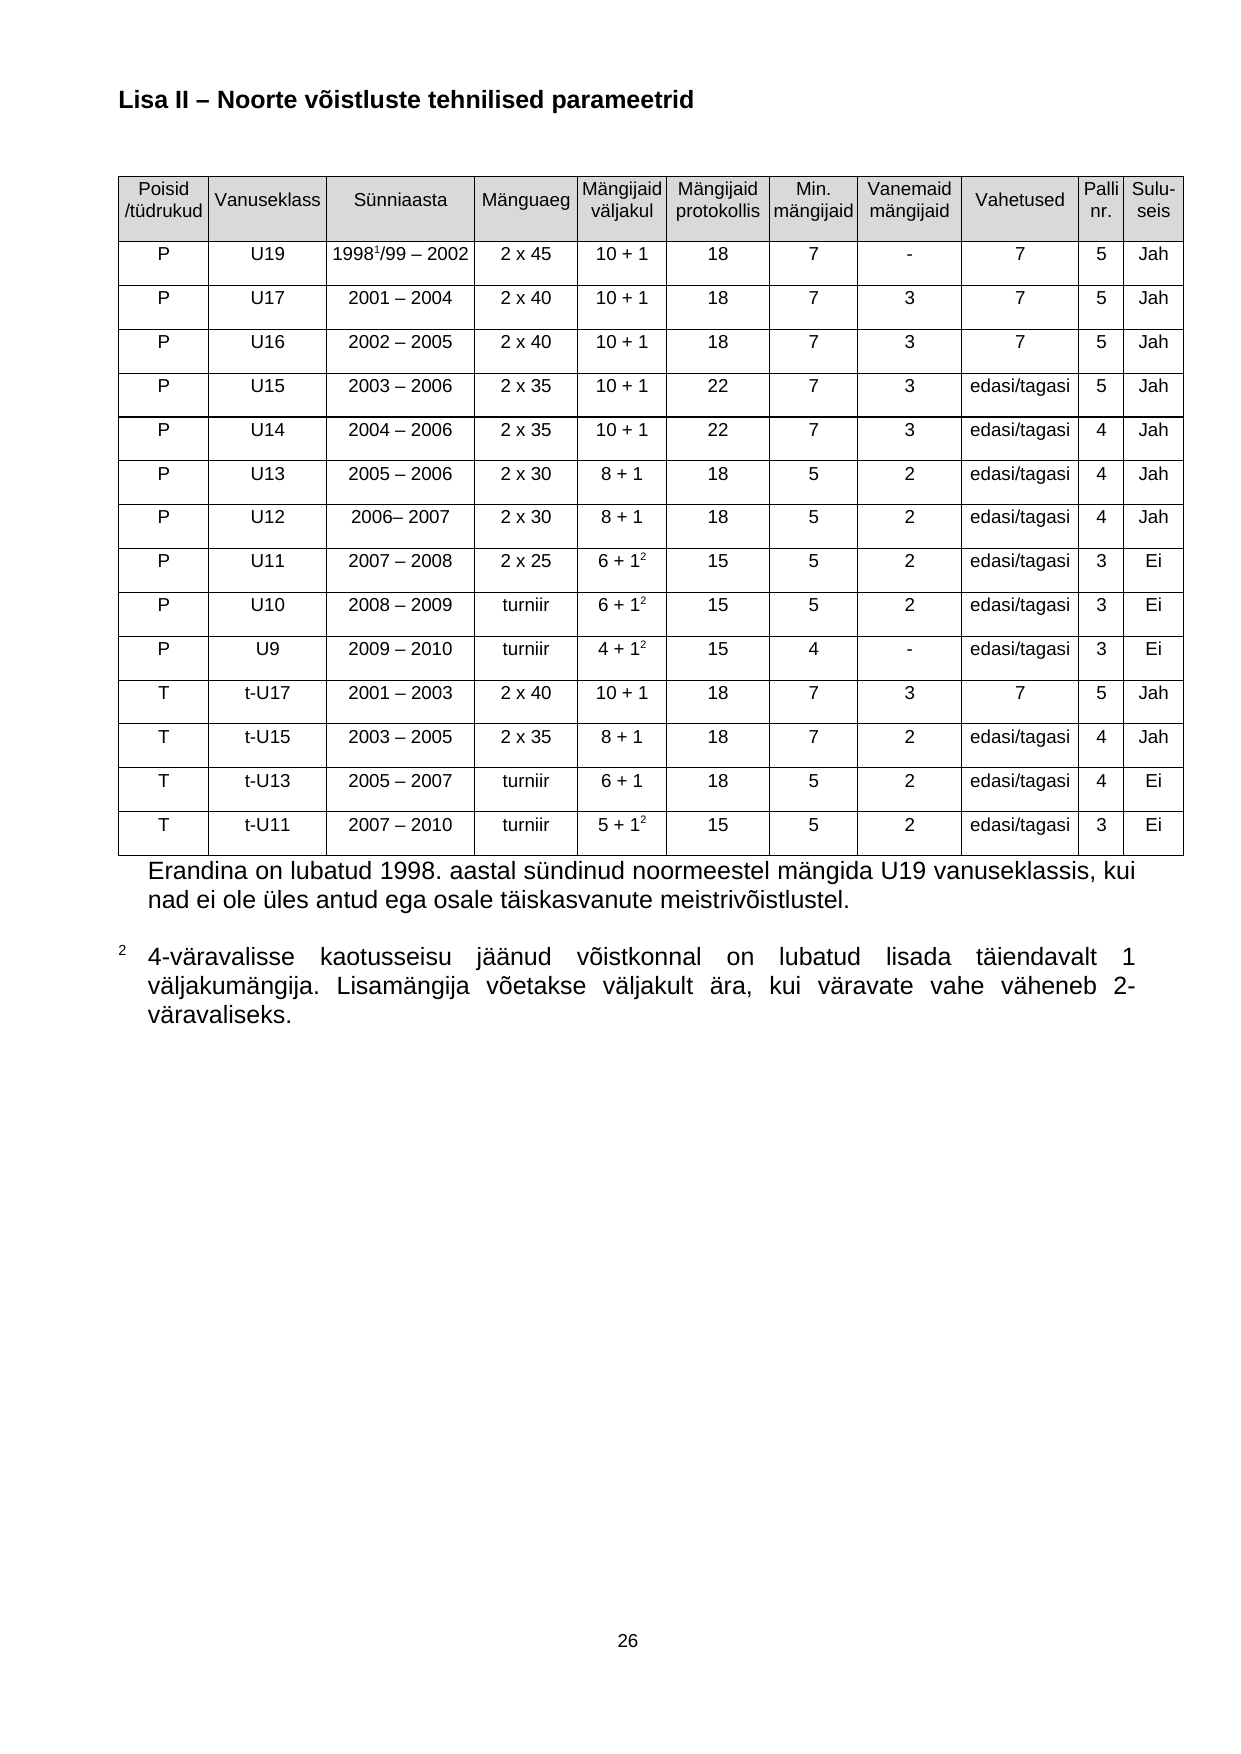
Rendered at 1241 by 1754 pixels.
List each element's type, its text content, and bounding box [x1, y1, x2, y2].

table_cell 2007 – 2008 [327, 549, 474, 592]
table_cell 3 [858, 681, 961, 723]
table_cell 3 [1079, 812, 1123, 855]
table_cell Jah [1124, 418, 1183, 460]
table_cell 7 [770, 286, 857, 329]
table_cell 10 + 1 [578, 418, 666, 460]
table_cell U9 [209, 637, 326, 679]
table_cell 4 [1079, 505, 1123, 548]
table_cell 7 [770, 681, 857, 723]
table_cell 18 [667, 768, 769, 811]
table_cell T [119, 681, 208, 723]
table_header Sulu-seis [1124, 177, 1183, 241]
table_cell 3 [1079, 549, 1123, 592]
table_cell 4 [1079, 724, 1123, 767]
table_header Vanemaid mängijaid [858, 177, 961, 241]
table_cell 2 x 25 [475, 549, 577, 592]
table_cell edasi/tagasi [962, 374, 1078, 416]
table_header Mänguaeg [475, 177, 577, 241]
table_cell 2 x 35 [475, 374, 577, 416]
table_cell 2 x 30 [475, 461, 577, 504]
table_cell - [858, 242, 961, 285]
table_cell 2007 – 2010 [327, 812, 474, 855]
table_cell 7 [962, 681, 1078, 723]
table_cell 19981/99 – 2002 [327, 242, 474, 285]
table_cell U19 [209, 242, 326, 285]
table_cell 5 [1079, 681, 1123, 723]
table_cell 6 + 12 [578, 549, 666, 592]
table_header Poisid /tüdrukud [119, 177, 208, 241]
subtitle Lisa II – Noorte võistluste tehnilised parameetrid [118, 85, 1137, 113]
table_cell U13 [209, 461, 326, 504]
table_cell 4 [1079, 768, 1123, 811]
table_cell P [119, 461, 208, 504]
table_cell 2001 – 2004 [327, 286, 474, 329]
table_cell - [858, 637, 961, 679]
table_cell 2 [858, 593, 961, 636]
table_cell 10 + 1 [578, 374, 666, 416]
table_cell 2 x 35 [475, 418, 577, 460]
table_cell 2005 – 2007 [327, 768, 474, 811]
table_cell 5 [770, 812, 857, 855]
table_cell 15 [667, 637, 769, 679]
table_cell P [119, 549, 208, 592]
table_cell 2 x 40 [475, 286, 577, 329]
table_cell Jah [1124, 242, 1183, 285]
table_cell t-U17 [209, 681, 326, 723]
table_cell 2003 – 2006 [327, 374, 474, 416]
table_cell 2 [858, 724, 961, 767]
table_cell 4 [770, 637, 857, 679]
table_cell Jah [1124, 374, 1183, 416]
table_cell 2 [858, 461, 961, 504]
table_cell edasi/tagasi [962, 418, 1078, 460]
table_cell U17 [209, 286, 326, 329]
table_cell 2009 – 2010 [327, 637, 474, 679]
table_header Min. mängijaid [770, 177, 857, 241]
table_header Vanuseklass [209, 177, 326, 241]
table_cell U11 [209, 549, 326, 592]
table_cell 10 + 1 [578, 286, 666, 329]
table_cell 22 [667, 374, 769, 416]
table_cell 18 [667, 505, 769, 548]
table_cell 10 + 1 [578, 330, 666, 372]
table_cell 7 [962, 330, 1078, 372]
table_cell Jah [1124, 461, 1183, 504]
table_cell 2 x 40 [475, 330, 577, 372]
table_cell edasi/tagasi [962, 724, 1078, 767]
table_cell 2002 – 2005 [327, 330, 474, 372]
table_header Mängijaid protokollis [667, 177, 769, 241]
table_cell 3 [1079, 593, 1123, 636]
table_cell 7 [962, 242, 1078, 285]
table_cell 15 [667, 593, 769, 636]
table_cell 3 [858, 374, 961, 416]
table_cell T [119, 724, 208, 767]
table_cell t-U13 [209, 768, 326, 811]
table_cell 18 [667, 461, 769, 504]
table_cell 5 [1079, 286, 1123, 329]
table_cell 2 [858, 549, 961, 592]
table_cell 7 [770, 374, 857, 416]
table_cell 5 [770, 461, 857, 504]
table_cell t-U15 [209, 724, 326, 767]
table_cell edasi/tagasi [962, 637, 1078, 679]
table_cell 3 [858, 418, 961, 460]
table_cell 5 [770, 505, 857, 548]
table_cell 2005 – 2006 [327, 461, 474, 504]
table_cell 15 [667, 549, 769, 592]
table_cell 2 [858, 505, 961, 548]
table_cell 5 [770, 593, 857, 636]
table_cell 10 + 1 [578, 681, 666, 723]
table_cell 4 [1079, 461, 1123, 504]
table_cell edasi/tagasi [962, 812, 1078, 855]
table_cell 2006– 2007 [327, 505, 474, 548]
table_cell 2 [858, 812, 961, 855]
table_cell 7 [770, 418, 857, 460]
table_cell 5 + 12 [578, 812, 666, 855]
table_cell P [119, 286, 208, 329]
table_cell 5 [1079, 374, 1123, 416]
table_cell 5 [770, 768, 857, 811]
table_cell P [119, 242, 208, 285]
table_cell P [119, 330, 208, 372]
table_cell 2004 – 2006 [327, 418, 474, 460]
text 2 4-väravalisse kaotusseisu jäänud võistkonnal on lubatud lisada täiendavalt 1 väljakumängija. Lisamängija võetakse väljakult ära, kui väravate vahe väheneb 2-väravaliseks. [118, 942, 1137, 1028]
table_cell P [119, 505, 208, 548]
table_cell Ei [1124, 768, 1183, 811]
table_header Palli nr. [1079, 177, 1123, 241]
table_cell 18 [667, 242, 769, 285]
table_cell Ei [1124, 812, 1183, 855]
table_cell 22 [667, 418, 769, 460]
table_cell 5 [770, 549, 857, 592]
table_cell 8 + 1 [578, 724, 666, 767]
table_cell 15 [667, 812, 769, 855]
table_cell 7 [770, 242, 857, 285]
table_cell Jah [1124, 681, 1183, 723]
table_cell Ei [1124, 549, 1183, 592]
table_cell 18 [667, 286, 769, 329]
table_cell 2008 – 2009 [327, 593, 474, 636]
table_cell Ei [1124, 593, 1183, 636]
table_cell 7 [770, 330, 857, 372]
table_cell 7 [770, 724, 857, 767]
table_cell P [119, 418, 208, 460]
table_cell 2003 – 2005 [327, 724, 474, 767]
table_cell 4 + 12 [578, 637, 666, 679]
table_cell Ei [1124, 637, 1183, 679]
table_cell 2001 – 2003 [327, 681, 474, 723]
table_cell edasi/tagasi [962, 593, 1078, 636]
table_cell 3 [858, 286, 961, 329]
text Erandina on lubatud 1998. aastal sündinud noormeestel mängida U19 vanuseklassis, kui nad ei ole üles antud ega osale täiskasvanute meistrivõistlustel. [118, 856, 1137, 913]
table_header Vahetused [962, 177, 1078, 241]
table_cell 18 [667, 330, 769, 372]
table_cell 4 [1079, 418, 1123, 460]
table_cell 18 [667, 681, 769, 723]
table_cell 7 [962, 286, 1078, 329]
table_cell 5 [1079, 330, 1123, 372]
table_cell T [119, 768, 208, 811]
table_cell Jah [1124, 505, 1183, 548]
table_cell 10 + 1 [578, 242, 666, 285]
table_cell turniir [475, 637, 577, 679]
table_cell t-U11 [209, 812, 326, 855]
table_cell Jah [1124, 330, 1183, 372]
table_header Sünniaasta [327, 177, 474, 241]
table_cell U15 [209, 374, 326, 416]
table_cell 8 + 1 [578, 461, 666, 504]
table_cell U14 [209, 418, 326, 460]
table_cell P [119, 637, 208, 679]
table_cell 2 [858, 768, 961, 811]
table_cell 18 [667, 724, 769, 767]
table_cell turniir [475, 593, 577, 636]
table_cell P [119, 593, 208, 636]
table_cell P [119, 374, 208, 416]
table_cell turniir [475, 768, 577, 811]
table_cell 2 x 40 [475, 681, 577, 723]
table_cell edasi/tagasi [962, 549, 1078, 592]
table_cell 2 x 30 [475, 505, 577, 548]
table_cell 3 [1079, 637, 1123, 679]
table_header Mängijaid väljakul [578, 177, 666, 241]
table_cell Jah [1124, 724, 1183, 767]
table_cell edasi/tagasi [962, 461, 1078, 504]
table_cell 6 + 12 [578, 593, 666, 636]
table_cell 2 x 45 [475, 242, 577, 285]
table_cell U12 [209, 505, 326, 548]
table_cell 2 x 35 [475, 724, 577, 767]
table_cell 6 + 1 [578, 768, 666, 811]
table_cell Jah [1124, 286, 1183, 329]
table_cell 3 [858, 330, 961, 372]
table_cell edasi/tagasi [962, 768, 1078, 811]
table_cell turniir [475, 812, 577, 855]
table_cell edasi/tagasi [962, 505, 1078, 548]
table_cell U16 [209, 330, 326, 372]
table_cell 8 + 1 [578, 505, 666, 548]
table_cell U10 [209, 593, 326, 636]
table_cell 5 [1079, 242, 1123, 285]
table_cell T [119, 812, 208, 855]
